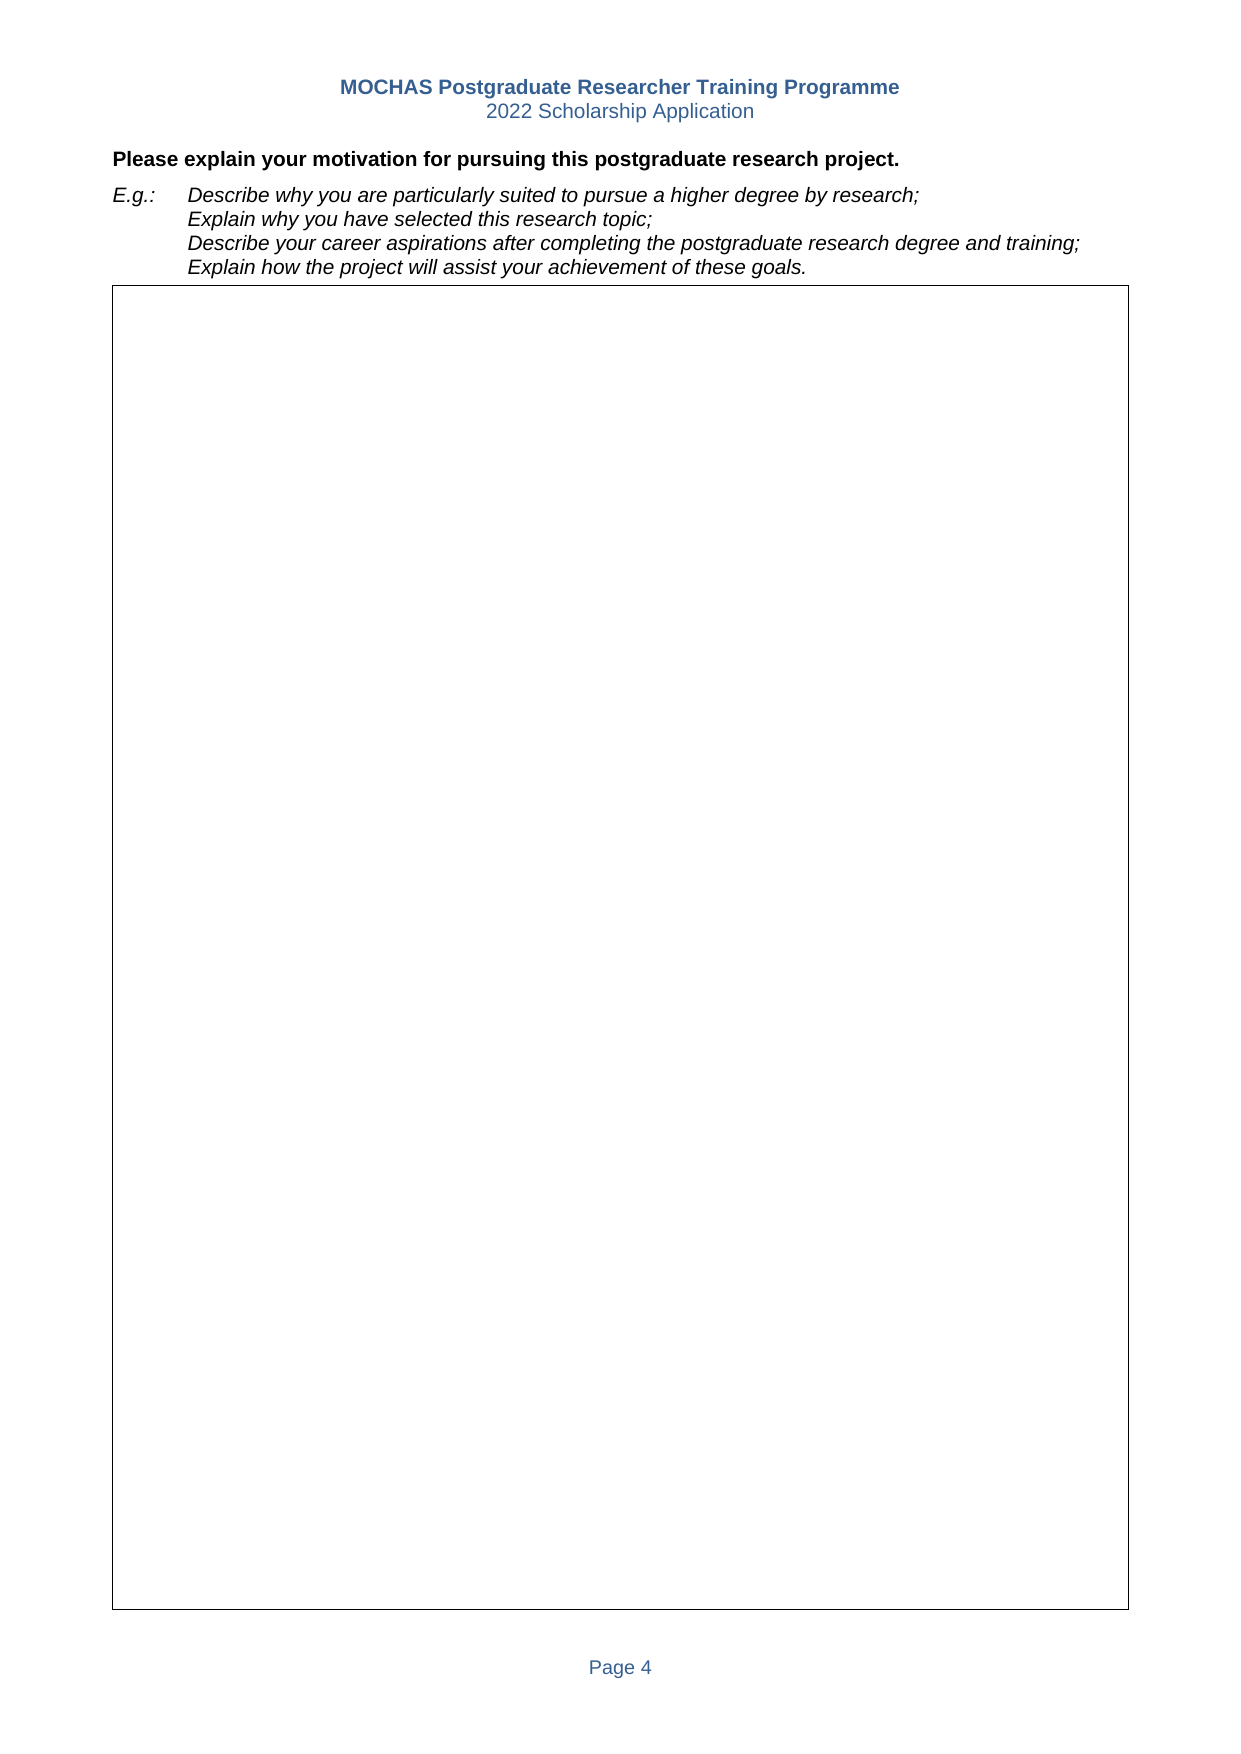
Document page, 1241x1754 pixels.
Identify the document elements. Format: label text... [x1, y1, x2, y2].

table_header [113, 286, 1128, 1609]
text Explain how the project will assist your achievement of these goals. [112, 255, 1128, 279]
text Please explain your motivation for pursuing this postgraduate research project. [112, 147, 1128, 171]
text Describe your career aspirations after completing the postgraduate research degree and training; [112, 231, 1128, 255]
text E.g.: Describe why you are particularly suited to pursue a higher degree by research; [112, 183, 1128, 207]
text Explain why you have selected this research topic; [112, 207, 1128, 231]
